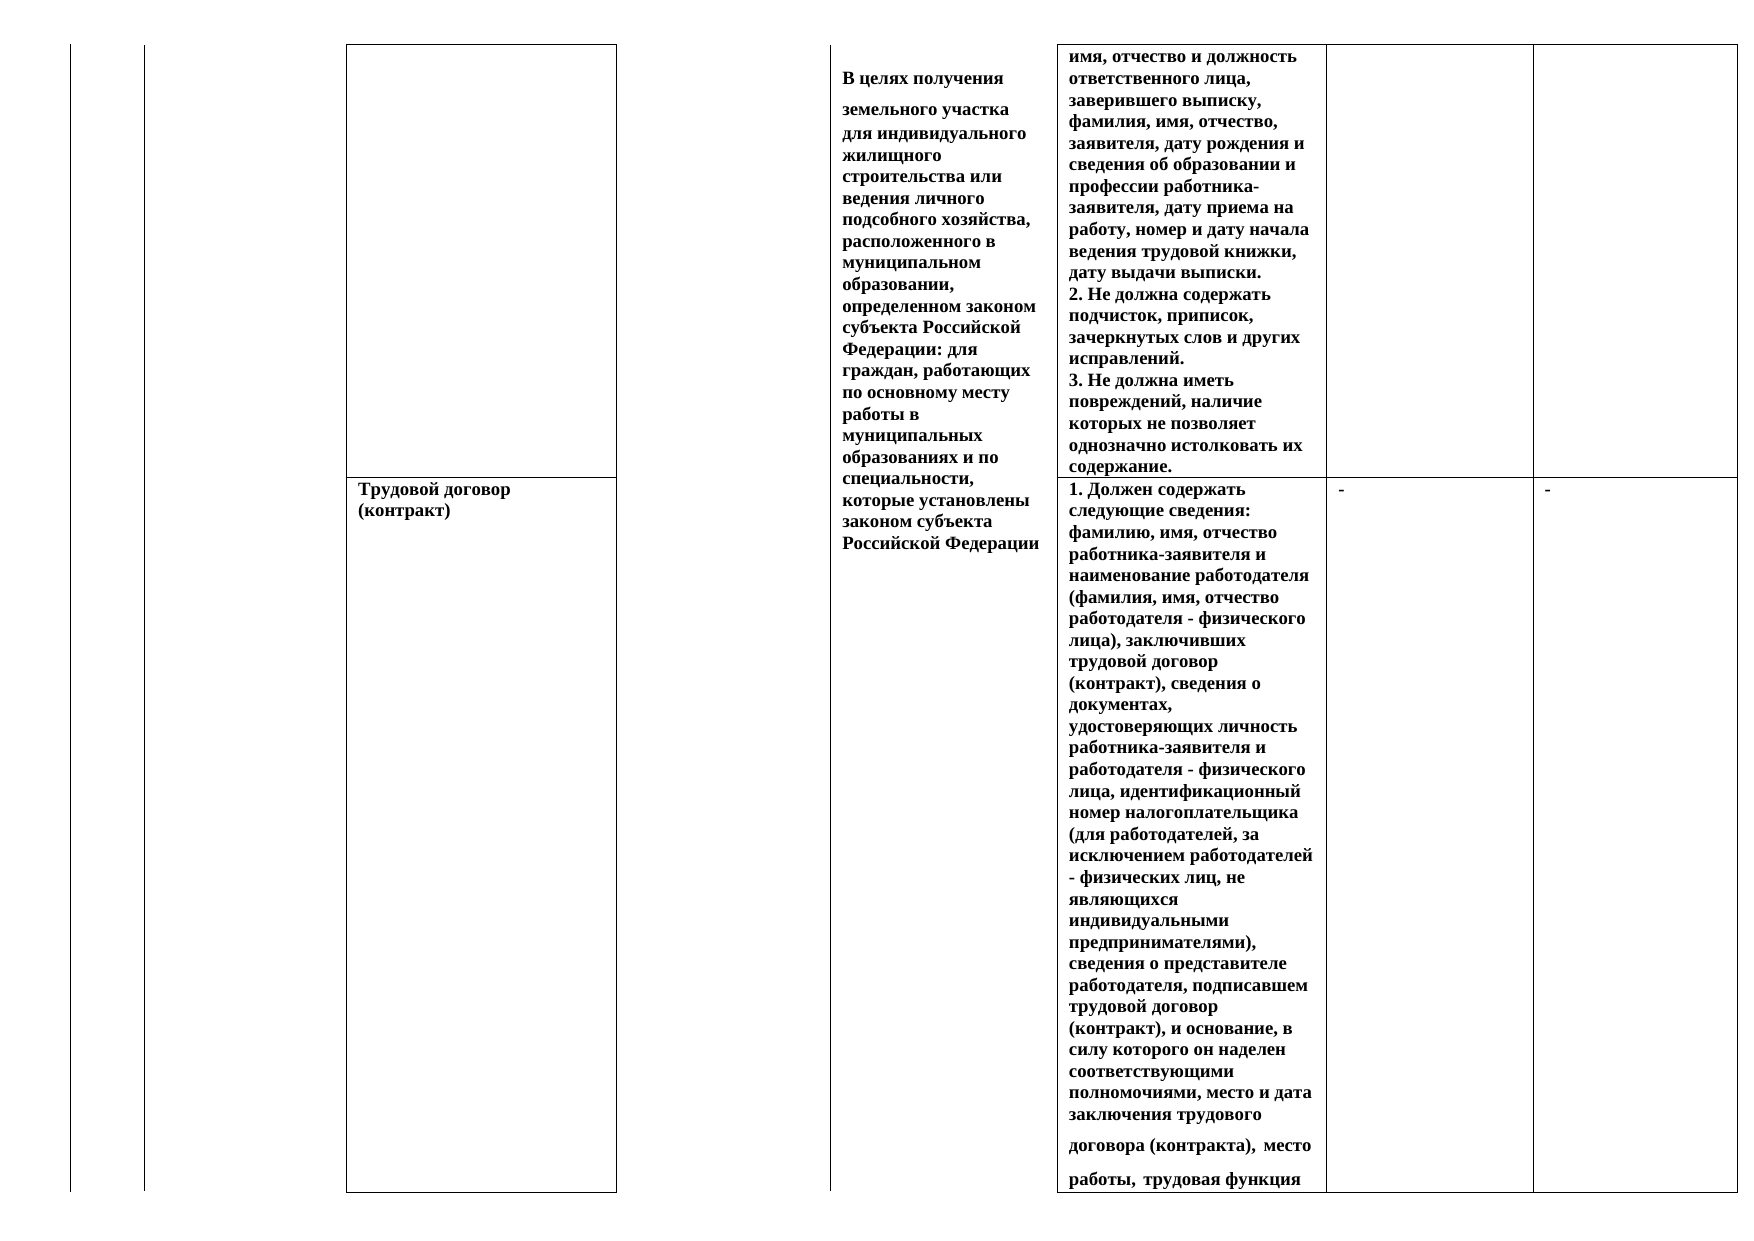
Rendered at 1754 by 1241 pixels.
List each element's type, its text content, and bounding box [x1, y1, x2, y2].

table_cell - [1534, 45, 1737, 477]
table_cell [1058, 478, 1326, 1192]
table_cell - [1327, 478, 1533, 1192]
table_cell - [1327, 45, 1533, 477]
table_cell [347, 478, 616, 1192]
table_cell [1058, 45, 1326, 477]
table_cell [347, 45, 616, 477]
table_cell - [1534, 478, 1737, 1192]
